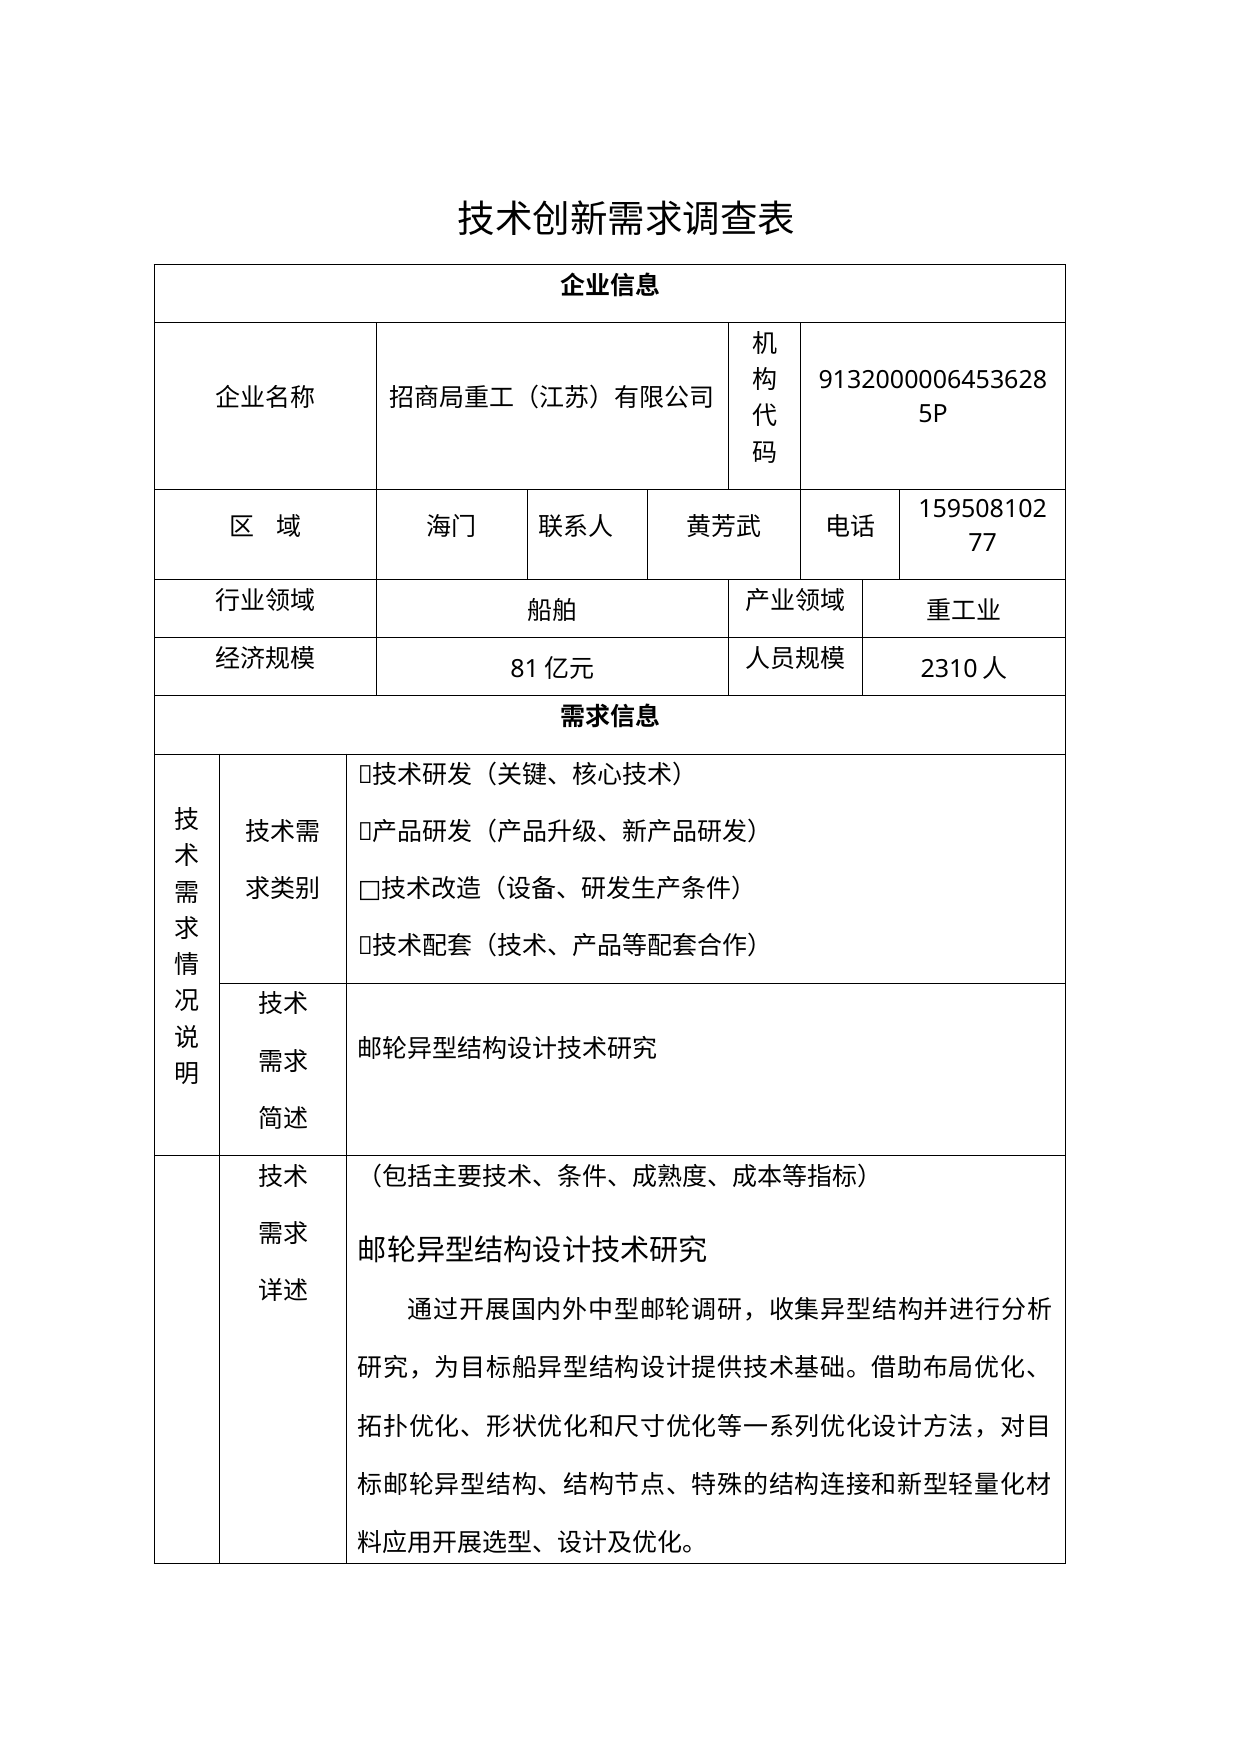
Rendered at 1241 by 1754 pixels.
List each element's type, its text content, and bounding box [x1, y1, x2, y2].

table_cell 人员规模 [729, 638, 862, 695]
table_cell 海门 [377, 490, 527, 579]
table_cell 81亿元 [377, 638, 728, 695]
table_header 企业信息 [155, 265, 1065, 322]
table_cell 91320000064536285P [801, 323, 1065, 489]
table_cell 经济规模 [155, 638, 376, 695]
table_cell 机构代码 [729, 323, 800, 489]
table_cell 技术研发（关键、核心技术） 产品研发（产品升级、新产品研发） □技术改造（设备、研发生产条件） 技术配套（技术、产品等配套合作） [347, 755, 1065, 983]
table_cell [347, 1156, 1065, 1563]
table_cell 重工业 [863, 580, 1065, 637]
table_cell [155, 1156, 219, 1563]
table_cell 技术需 求类别 [220, 755, 346, 983]
table_cell 邮轮异型结构设计技术研究 [347, 984, 1065, 1155]
table_cell 黄芳武 [648, 490, 800, 579]
table_cell 联系人 [528, 490, 647, 579]
table_cell 15950810277 [900, 490, 1065, 579]
table_cell 行业领域 [155, 580, 376, 637]
table_cell 需求信息 [155, 696, 1065, 753]
table_cell 技术 需求 详述 [220, 1156, 346, 1563]
table_cell 2310人 [863, 638, 1065, 695]
table_cell 区 域 [155, 490, 376, 579]
table_cell 船舶 [377, 580, 728, 637]
text 技术创新需求调查表 [165, 189, 1087, 243]
table_cell 产业领域 [729, 580, 862, 637]
table_cell 电话 [801, 490, 899, 579]
table_cell 技术需求情况说明 [155, 755, 219, 1155]
table_cell 招商局重工（江苏）有限公司 [377, 323, 728, 489]
table_cell 企业名称 [155, 323, 376, 489]
table_cell 技术 需求 简述 [220, 984, 346, 1155]
